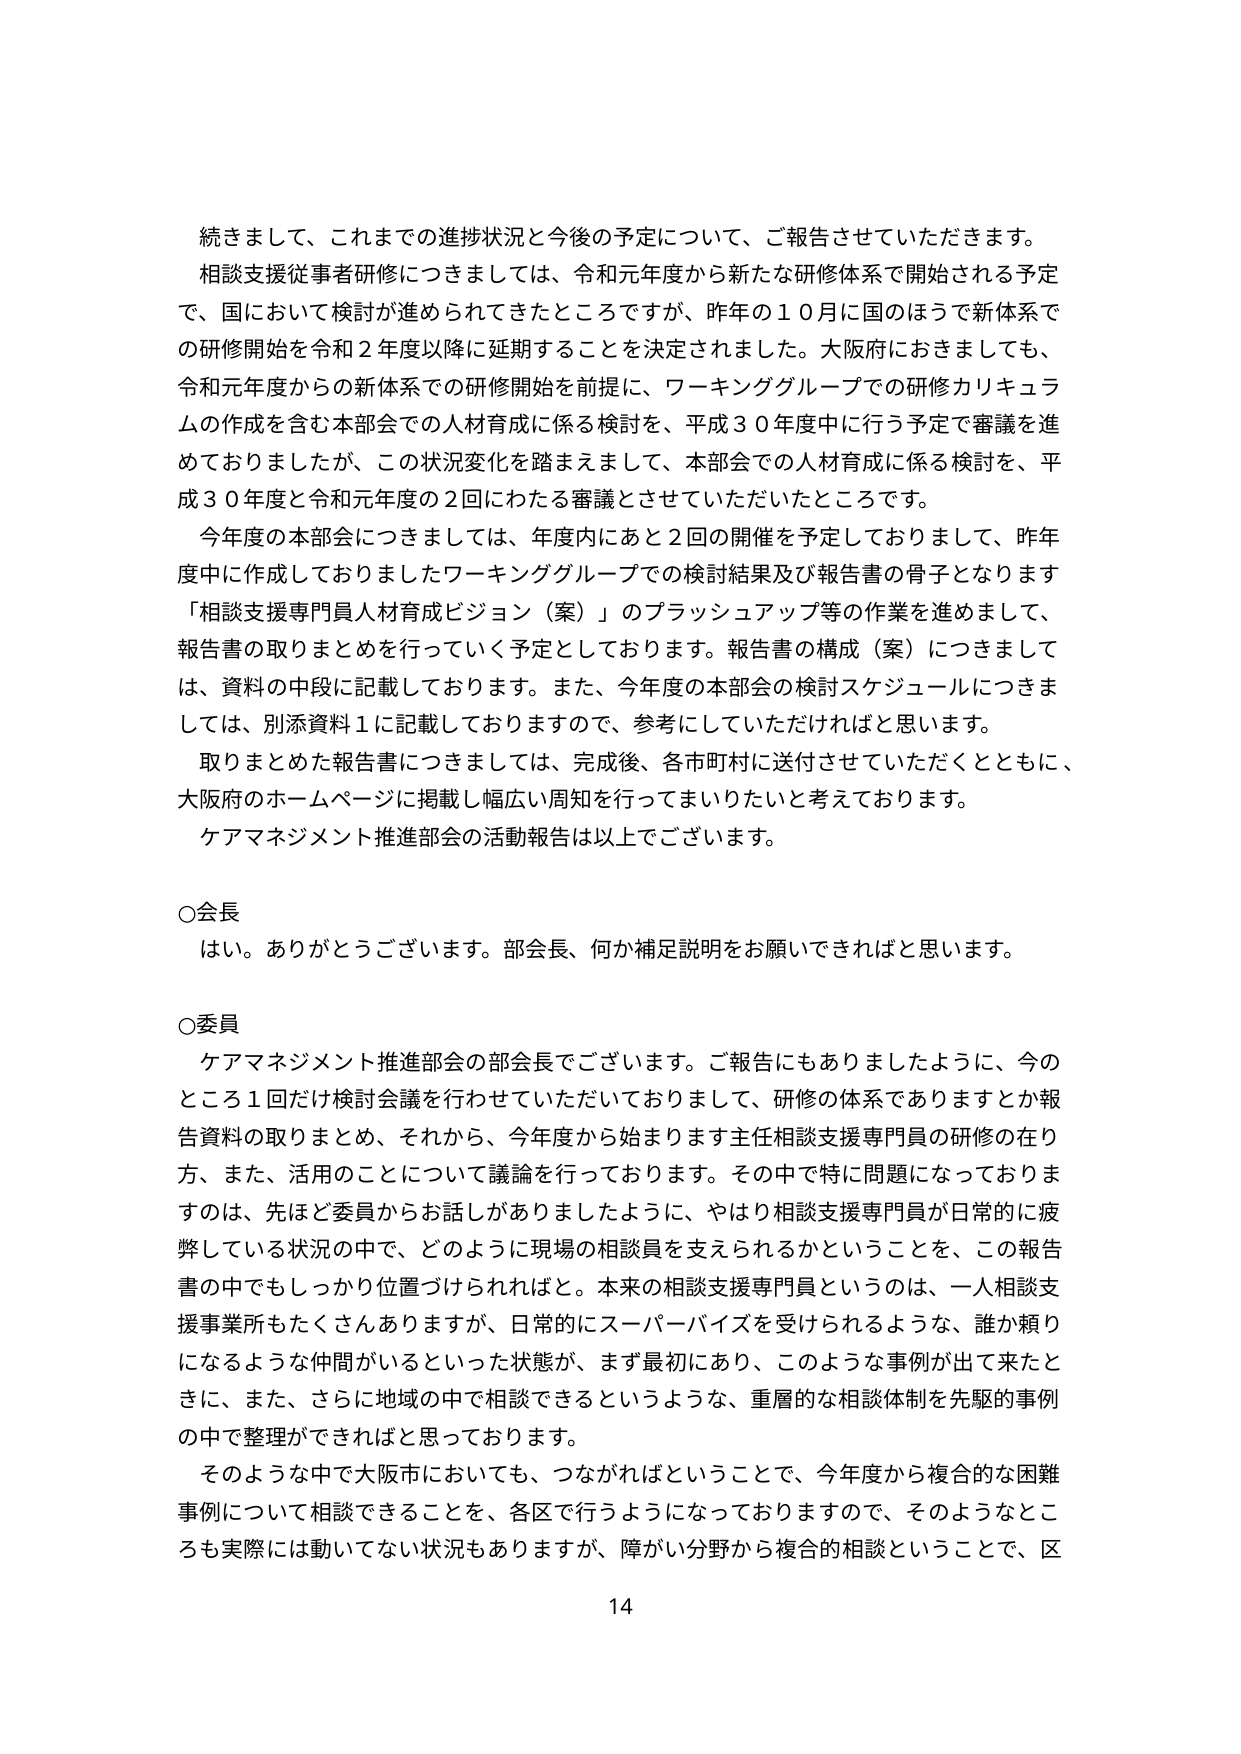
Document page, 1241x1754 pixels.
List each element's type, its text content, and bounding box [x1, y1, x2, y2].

text ○委員 [177, 1004, 1063, 1042]
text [177, 1454, 1063, 1567]
text 取りまとめた報告書につきましては、完成後、各市町村に送付させていただくとともに、大阪府のホームページに掲載し幅広い周知を行ってまいりたいと考えております。 [177, 742, 1063, 817]
text 今年度の本部会につきましては、年度内にあと２回の開催を予定しておりまして、昨年度中に作成しておりましたワーキンググループでの検討結果及び報告書の骨子となります「相談支援専門員人材育成ビジョン（案）」のプラッシュアップ等の作業を進めまして、報告書の取りまとめを行っていく予定としております。報告書の構成（案）につきましては、資料の中段に記載しております。また、今年度の本部会の検討スケジュールにつきましては、別添資料１に記載しておりますので、参考にしていただければと思います。 [177, 517, 1063, 742]
text 相談支援従事者研修につきましては、令和元年度から新たな研修体系で開始される予定で、国において検討が進められてきたところですが、昨年の１０月に国のほうで新体系での研修開始を令和２年度以降に延期することを決定されました。大阪府におきましても、令和元年度からの新体系での研修開始を前提に、ワーキンググループでの研修カリキュラムの作成を含む本部会での人材育成に係る検討を、平成３０年度中に行う予定で審議を進めておりましたが、この状況変化を踏まえまして、本部会での人材育成に係る検討を、平成３０年度と令和元年度の２回にわたる審議とさせていただいたところです。 [177, 254, 1063, 517]
text ○会長 [177, 892, 1063, 929]
text はい。ありがとうございます。部会長、何か補足説明をお願いできればと思います。 [177, 929, 1063, 967]
text ケアマネジメント推進部会の部会長でございます。ご報告にもありましたように、今のところ１回だけ検討会議を行わせていただいておりまして、研修の体系でありますとか報告資料の取りまとめ、それから、今年度から始まります主任相談支援専門員の研修の在り方、また、活用のことについて議論を行っております。その中で特に問題になっておりますのは、先ほど委員からお話しがありましたように、やはり相談支援専門員が日常的に疲弊している状況の中で、どのように現場の相談員を支えられるかということを、この報告書の中でもしっかり位置づけられればと。本来の相談支援専門員というのは、一人相談支援事業所もたくさんありますが、日常的にスーパーバイズを受けられるような、誰か頼りになるような仲間がいるといった状態が、まず最初にあり、このような事例が出て来たときに、また、さらに地域の中で相談できるというような、重層的な相談体制を先駆的事例の中で整理ができればと思っております。 [177, 1042, 1063, 1454]
text 続きまして、これまでの進捗状況と今後の予定について、ご報告させていただきます。 [177, 217, 1063, 254]
text ケアマネジメント推進部会の活動報告は以上でございます。 [177, 817, 1063, 854]
